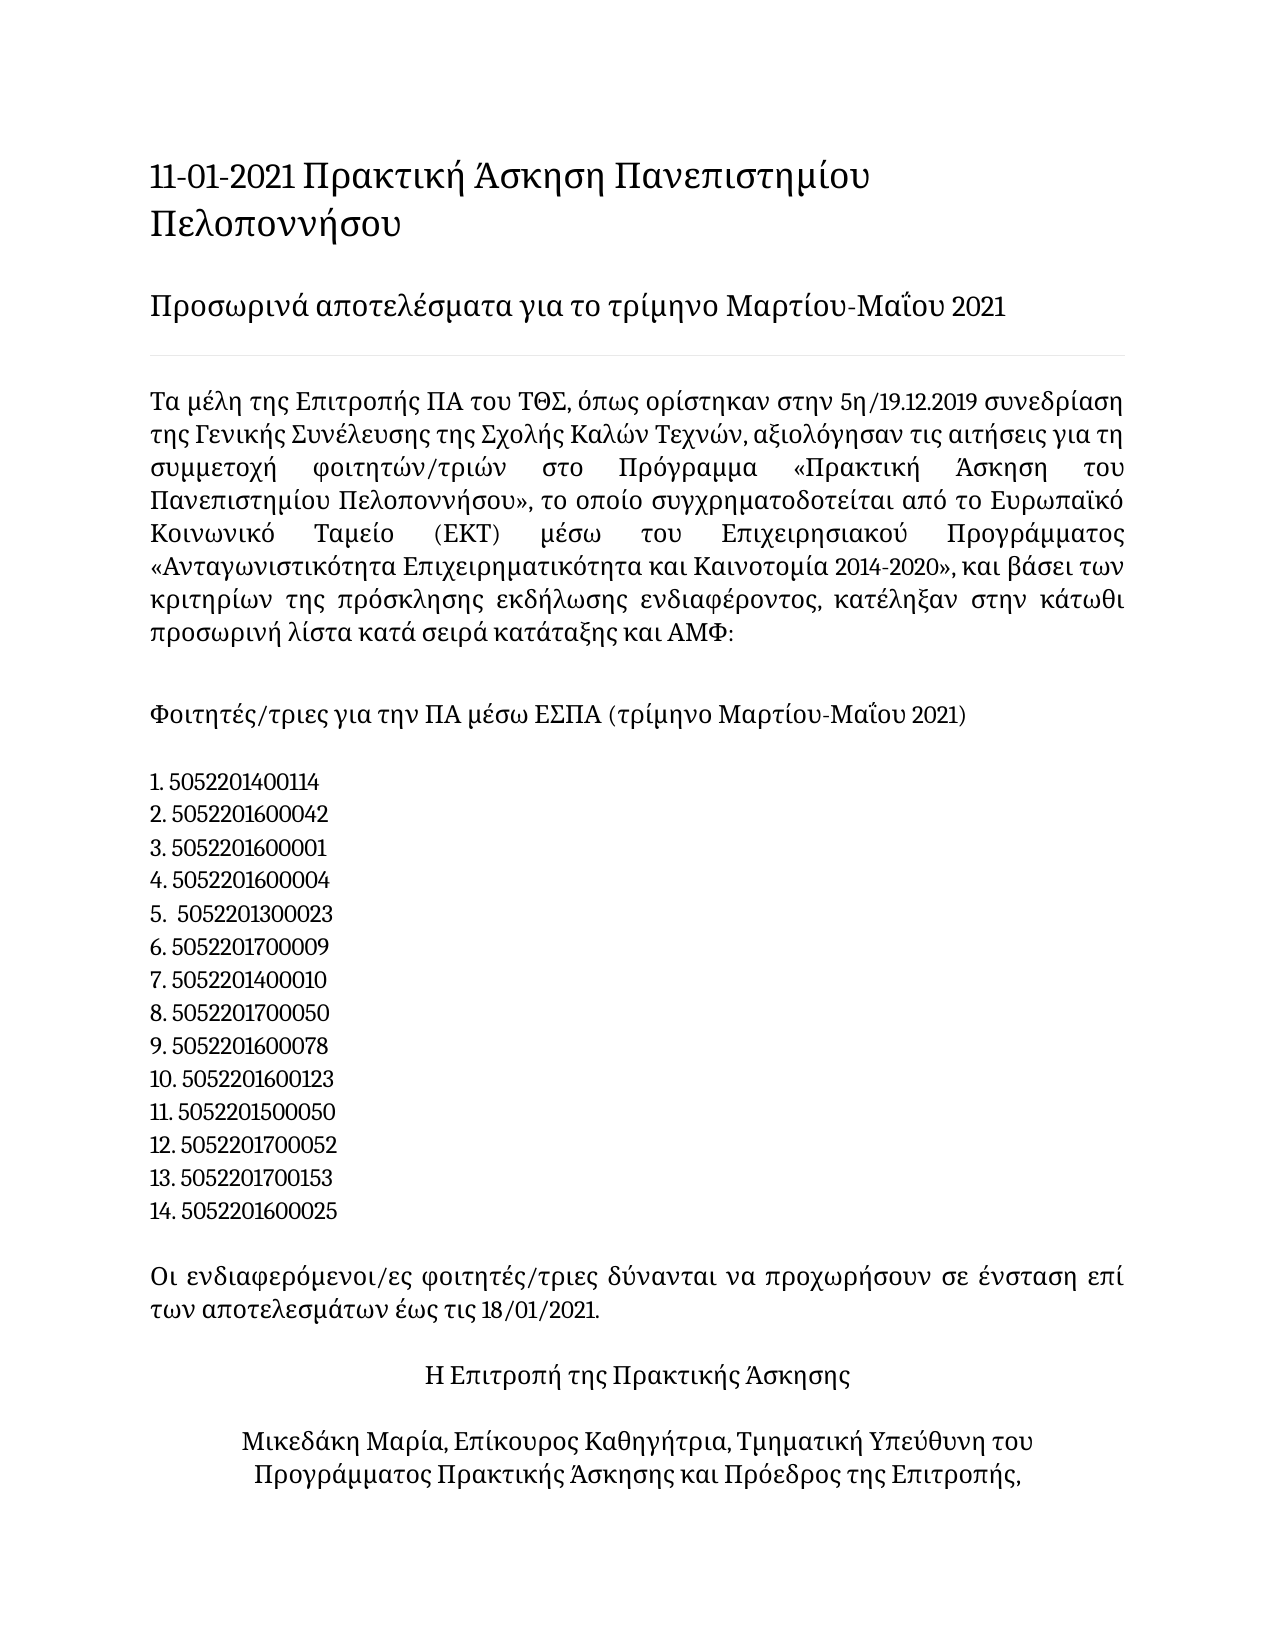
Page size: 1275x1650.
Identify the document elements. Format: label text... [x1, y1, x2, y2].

text 3. 5052201600001 [150, 833, 1125, 862]
text Η Επιτροπή της Πρακτικής Άσκησης [150, 1362, 1125, 1391]
text 6. 5052201700009 [150, 932, 1125, 961]
text Τα μέλη της Επιτροπής ΠΑ του ΤΘΣ, όπως ορίστηκαν στην 5η/19.12.2019 συνεδρίαση της Γενικής Συνέλευσης της Σχολής Καλών Τεχνών, αξιολόγησαν τις αιτήσεις για τη συμμετοχή φοιτητών/τριών στο Πρόγραμμα «Πρακτική Άσκηση του Πανεπιστημίου Πελοποννήσου», το οποίο συγχρηματοδοτείται από το Ευρωπαϊκό Κοινωνικό Ταμείο (ΕΚΤ) μέσω του Επιχειρησιακού Προγράμματος «Ανταγωνιστικότητα Επιχειρηματικότητα και Καινοτομία 2014-2020», και βάσει των κριτηρίων της πρόσκλησης εκδήλωσης ενδιαφέροντος, κατέληξαν στην κάτωθι προσωρινή λίστα κατά σειρά κατάταξης και ΑΜΦ: [150, 387, 1125, 647]
text Φοιτητές/τριες για την ΠΑ μέσω ΕΣΠΑ (τρίμηνο Μαρτίου-Μαΐου 2021) [150, 701, 1125, 730]
text Μικεδάκη Μαρία, Επίκουρος Καθηγήτρια, Τμηματική Υπεύθυνη του Προγράμματος Πρακτικής Άσκησης και Πρόεδρος της Επιτροπής, [150, 1428, 1125, 1489]
text 5. 5052201300023 [150, 899, 1125, 928]
text 2. 5052201600042 [150, 800, 1125, 829]
text 12. 5052201700052 [150, 1131, 1125, 1159]
text 11-01-2021 Πρακτική Άσκηση Πανεπιστημίου Πελοποννήσου [150, 150, 1125, 245]
text 11. 5052201500050 [150, 1098, 1125, 1126]
text 7. 5052201400010 [150, 966, 1125, 994]
text 8. 5052201700050 [150, 998, 1125, 1027]
text 10. 5052201600123 [150, 1064, 1125, 1093]
text Προσωρινά αποτελέσματα για το τρίμηνο Μαρτίου-Μαΐου 2021 [150, 276, 1125, 355]
text 13. 5052201700153 [150, 1164, 1125, 1192]
text 14. 5052201600025 [150, 1197, 1125, 1225]
text 4. 5052201600004 [150, 866, 1125, 895]
text Οι ενδιαφερόμενοι/ες φοιτητές/τριες δύνανται να προχωρήσουν σε ένσταση επί των αποτελεσμάτων έως τις 18/01/2021. [150, 1263, 1125, 1324]
text 9. 5052201600078 [150, 1032, 1125, 1060]
text 1. 5052201400114 [150, 767, 1125, 796]
